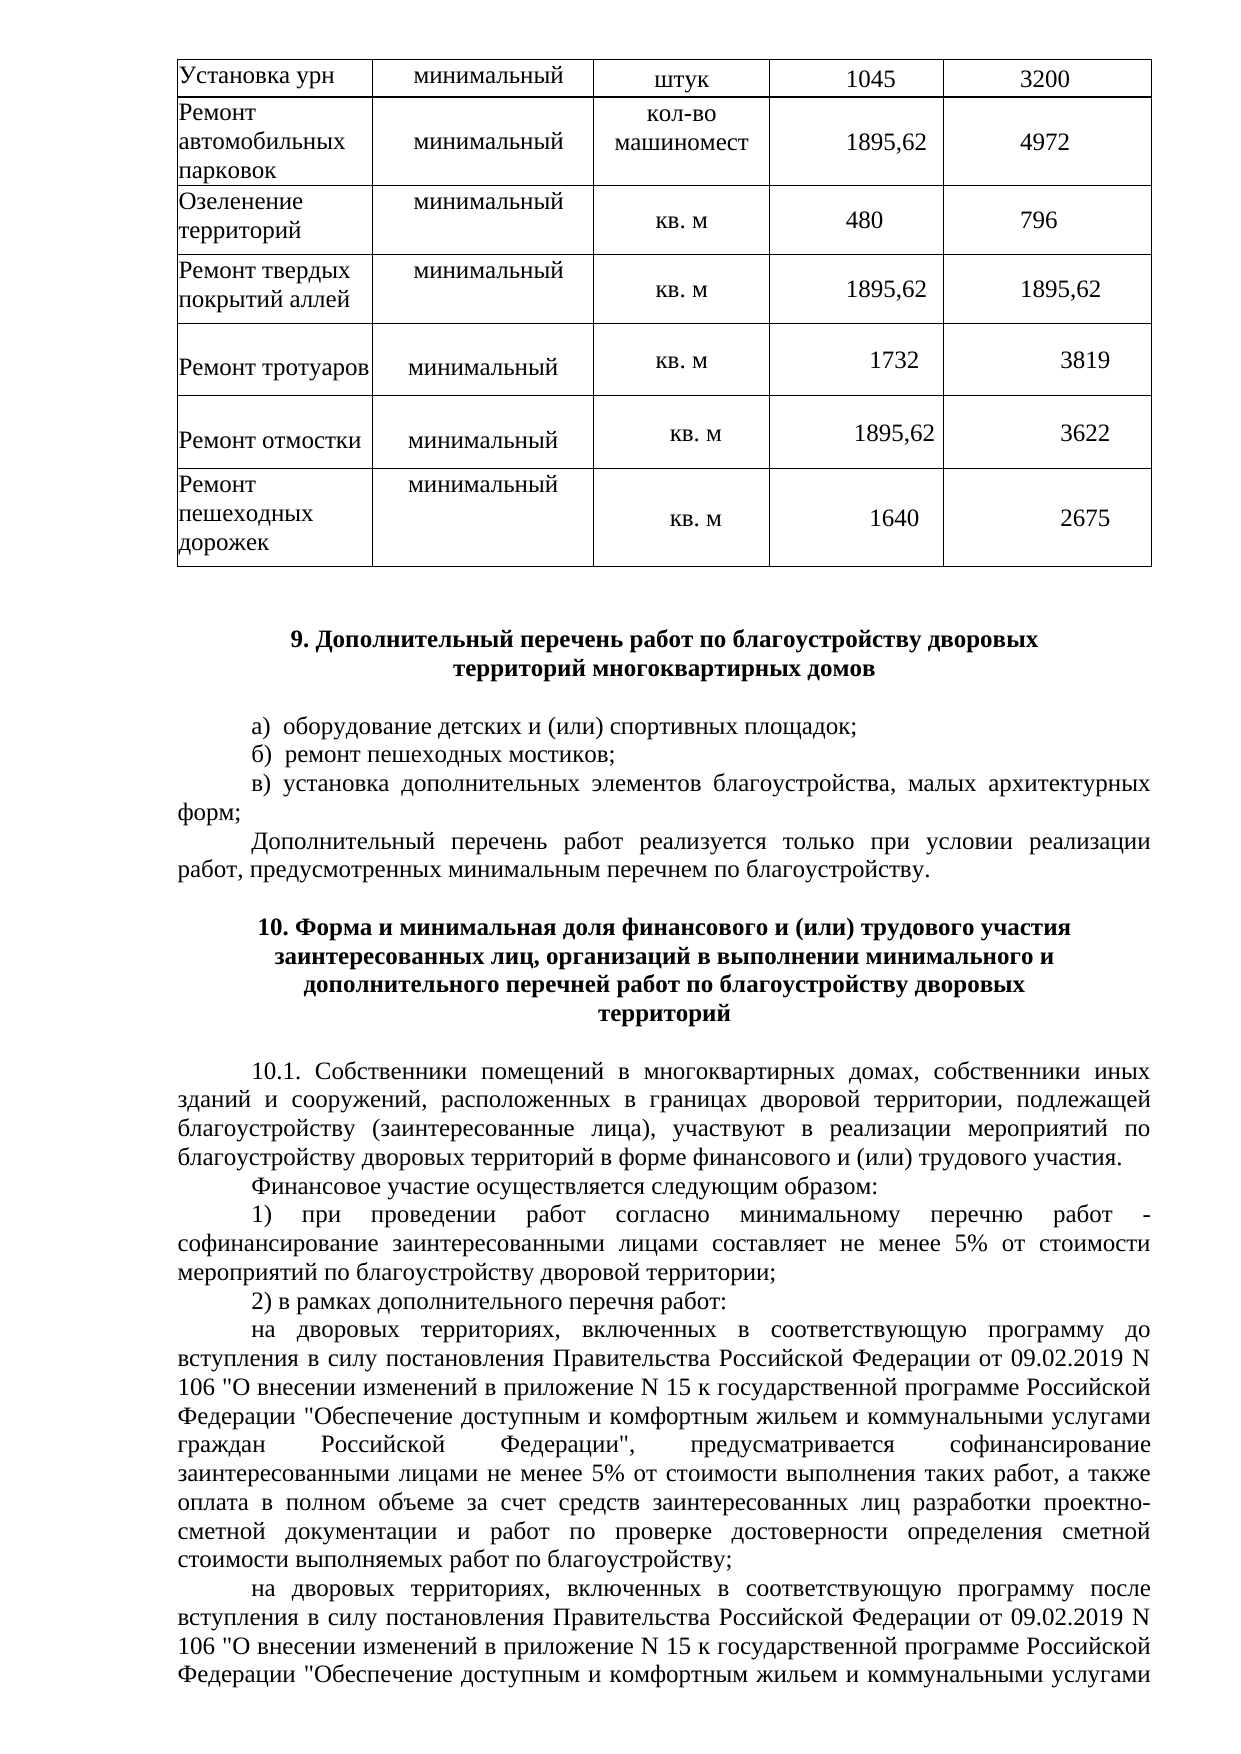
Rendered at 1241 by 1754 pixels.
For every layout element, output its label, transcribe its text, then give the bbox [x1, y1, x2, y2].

table_cell Ремонт твердых покрытий аллей [178, 255, 372, 322]
text дополнительного перечней работ по благоустройству дворовых [177, 969, 1152, 998]
text 1) при проведении работ согласно минимальному перечню работ - софинансирование заинтересованными лицами составляет не менее 5% от стоимости мероприятий по благоустройству дворовой территории; [177, 1199, 1152, 1286]
table_cell 1045 [770, 60, 943, 96]
table_cell 1895,62 [770, 396, 943, 468]
table_cell 1895,62 [944, 255, 1151, 322]
table_cell 4972 [944, 98, 1151, 185]
table_cell кв. м [594, 186, 769, 254]
text Дополнительный перечень работ реализуется только при условии реализации работ, предусмотренных минимальным перечнем по благоустройству. [177, 826, 1152, 883]
table_cell 480 [770, 186, 943, 254]
table_cell 3200 [944, 60, 1151, 96]
text 9. Дополнительный перечень работ по благоустройству дворовых [177, 624, 1152, 653]
table_cell кв. м [594, 324, 769, 395]
text Финансовое участие осуществляется следующим образом: [177, 1171, 1152, 1199]
table_cell 1732 [770, 324, 943, 395]
text территорий [177, 998, 1152, 1027]
table_cell 1895,62 [770, 98, 943, 185]
table_cell 3819 [944, 324, 1151, 395]
table_cell минимальный [373, 324, 593, 395]
text 10. Форма и минимальная доля финансового и (или) трудового участия заинтересованных лиц, организаций в выполнении минимального и [177, 912, 1152, 969]
table_cell минимальный [373, 186, 593, 254]
table_cell Ремонт автомобильных парковок [178, 98, 372, 185]
text а) оборудование детских и (или) спортивных площадок; [177, 711, 1152, 739]
text 10.1. Собственники помещений в многоквартирных домах, собственники иных зданий и сооружений, расположенных в границах дворовой территории, подлежащей благоустройству (заинтересованные лица), участвуют в реализации мероприятий по благоустройству дворовых территорий в форме финансового и (или) трудового участия. [177, 1056, 1152, 1171]
table_cell кв. м [594, 255, 769, 322]
table_cell Ремонт тротуаров [178, 324, 372, 395]
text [177, 1573, 1152, 1688]
table_cell Установка урн [178, 60, 372, 96]
text в) установка дополнительных элементов благоустройства, малых архитектурных форм; [177, 768, 1152, 826]
text 2) в рамках дополнительного перечня работ: [177, 1286, 1152, 1314]
table_cell 1640 [770, 469, 943, 566]
table_cell минимальный [373, 98, 593, 185]
table_cell Озеленение территорий [178, 186, 372, 254]
table_cell штук [594, 60, 769, 96]
table_cell Ремонт отмостки [178, 396, 372, 468]
table_cell кв. м [594, 469, 769, 566]
text б) ремонт пешеходных мостиков; [177, 739, 1152, 768]
table_cell 3622 [944, 396, 1151, 468]
table_cell минимальный [373, 255, 593, 322]
table_cell минимальный [373, 60, 593, 96]
text территорий многоквартирных домов [177, 653, 1152, 682]
table_cell кол-во машиномест [594, 98, 769, 185]
table_cell минимальный [373, 396, 593, 468]
table_cell кв. м [594, 396, 769, 468]
table_cell минимальный [373, 469, 593, 566]
table_cell 1895,62 [770, 255, 943, 322]
text на дворовых территориях, включенных в соответствующую программу до вступления в силу постановления Правительства Российской Федерации от 09.02.2019 N 106 "О внесении изменений в приложение N 15 к государственной программе Российской Федерации "Обеспечение доступным и комфортным жильем и коммунальными услугами граждан Российской Федерации", предусматривается софинансирование заинтересованными лицами не менее 5% от стоимости выполнения таких работ, а также оплата в полном объеме за счет средств заинтересованных лиц разработки проектно-сметной документации и работ по проверке достоверности определения сметной стоимости выполняемых работ по благоустройству; [177, 1314, 1152, 1573]
table_cell 796 [944, 186, 1151, 254]
table_cell Ремонт пешеходных дорожек [178, 469, 372, 566]
table_cell 2675 [944, 469, 1151, 566]
